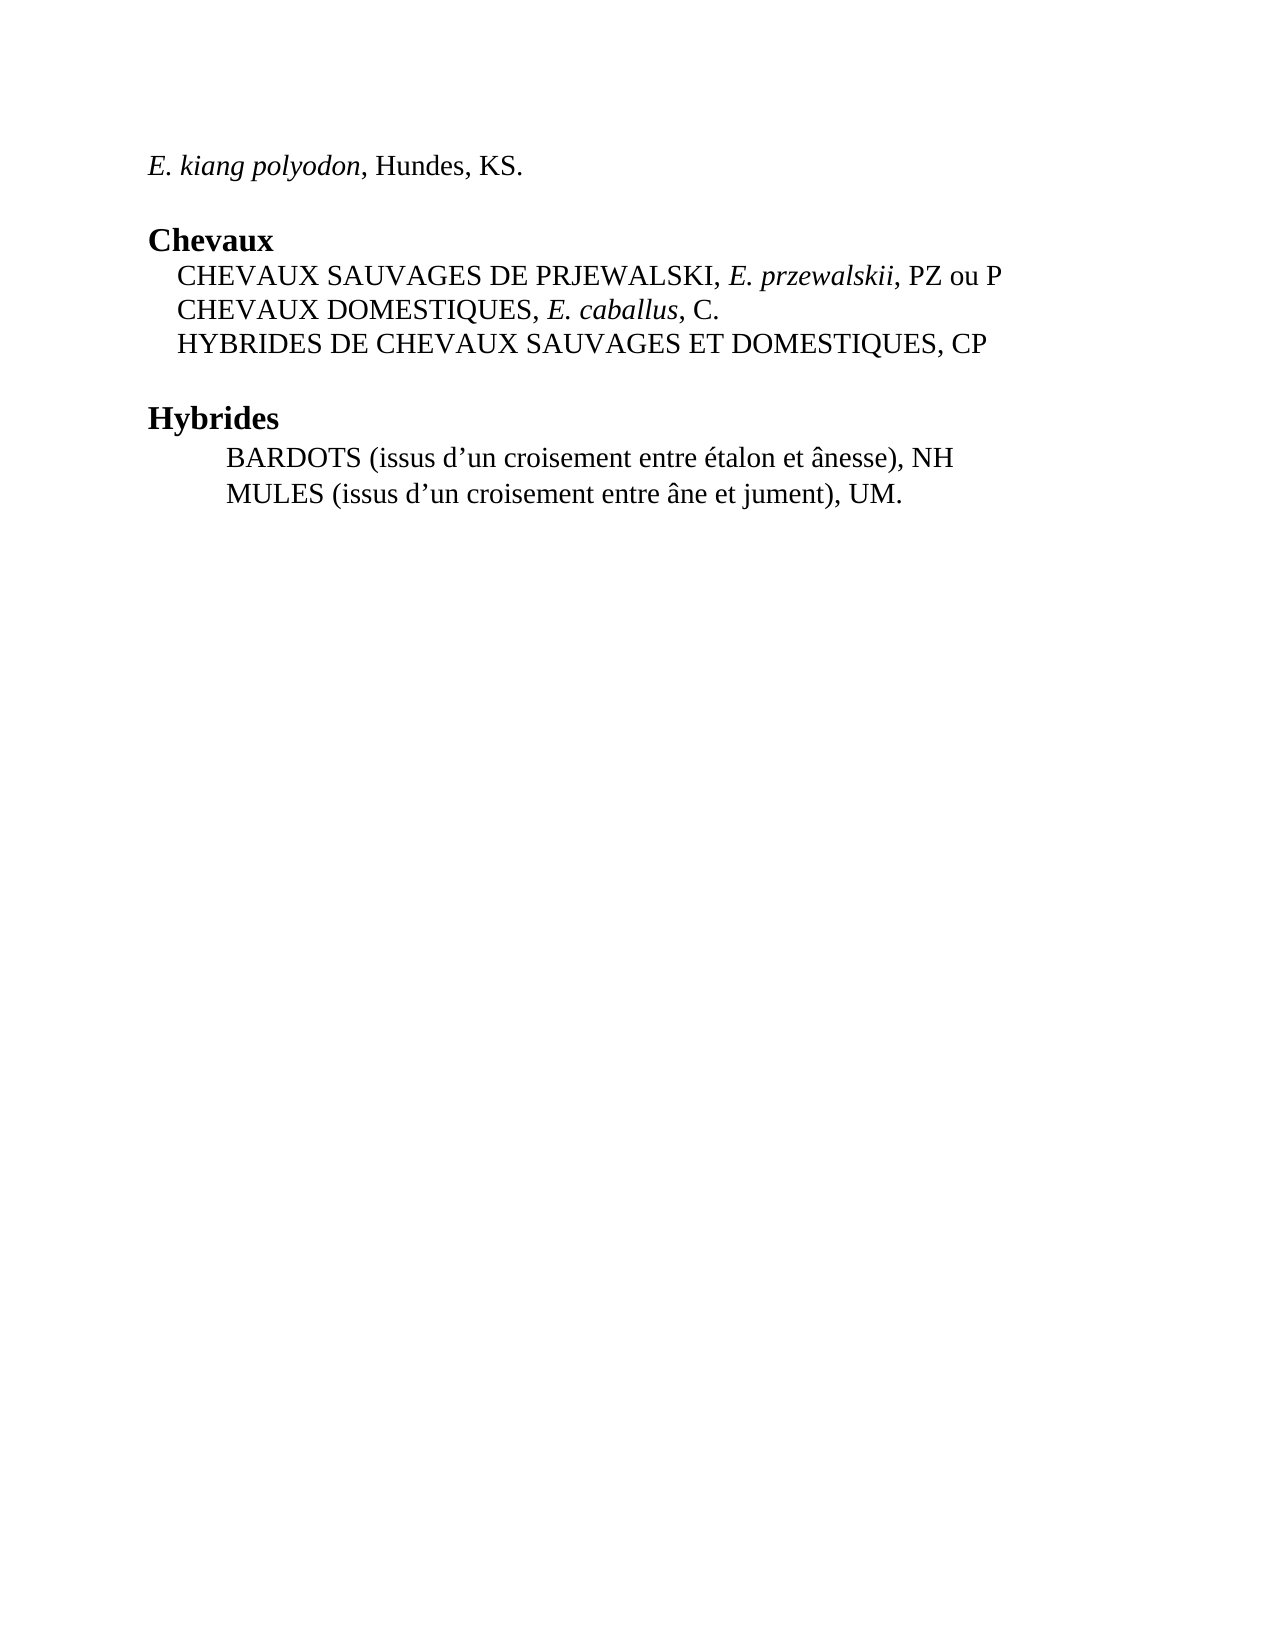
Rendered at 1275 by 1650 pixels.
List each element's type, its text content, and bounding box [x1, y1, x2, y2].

text CHEVAUX DOMESTIQUES, E. caballus, C. [148, 292, 1127, 326]
text CHEVAUX SAUVAGES DE PRJEWALSKI, E. przewalskii, PZ ou P [148, 258, 1127, 292]
text E. kiang polyodon, Hundes, KS. [148, 148, 1127, 181]
text Hybrides [148, 398, 1127, 437]
text HYBRIDES DE CHEVAUX SAUVAGES ET DOMESTIQUES, CP [148, 326, 1127, 359]
text BARDOTS (issus d’un croisement entre étalon et ânesse), NH [148, 437, 1127, 473]
text Chevaux [148, 220, 1127, 258]
text MULES (issus d’un croisement entre âne et jument), UM. [148, 473, 1127, 510]
